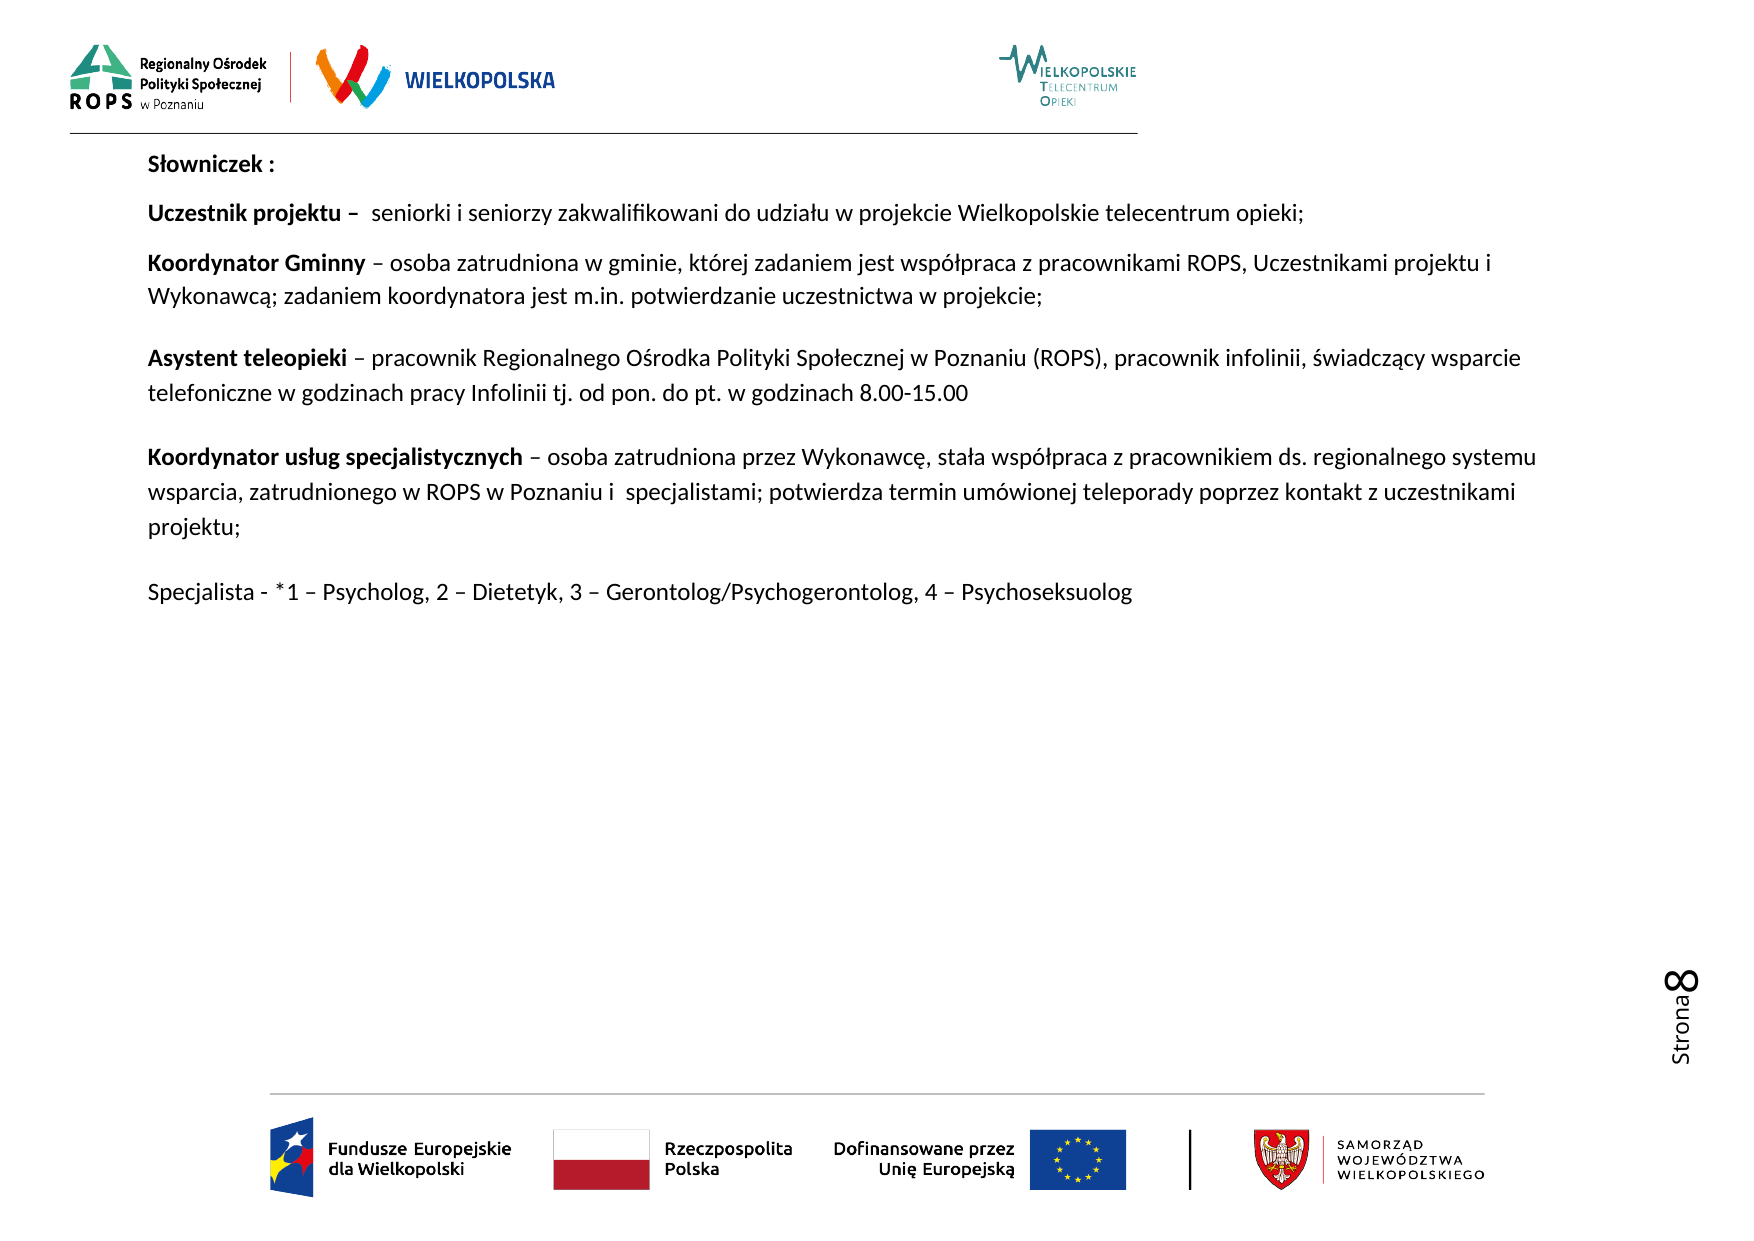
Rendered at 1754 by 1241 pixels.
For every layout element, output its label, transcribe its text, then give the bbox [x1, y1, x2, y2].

text Koordynator usług specjalistycznych – osoba zatrudniona przez Wykonawcę, stała współpraca z pracownikiem ds. regionalnego systemu wsparcia, zatrudnionego w ROPS w Poznaniu i specjalistami; potwierdza termin umówionej teleporady poprzez kontakt z uczestnikami projektu; [148, 441, 1606, 572]
picture [212, 1087, 1542, 1221]
text Słowniczek : [148, 148, 1606, 178]
text Asystent teleopieki – pracownik Regionalnego Ośrodka Polityki Społecznej w Poznaniu (ROPS), pracownik infolinii, świadczący wsparcie telefoniczne w godzinach pracy Infolinii tj. od pon. do pt. w godzinach 8.00-15.00 [148, 342, 1606, 407]
text Uczestnik projektu – seniorki i seniorzy zakwalifikowani do udziału w projekcie Wielkopolskie telecentrum opieki; [148, 197, 1606, 228]
text Specjalista - *1 – Psycholog, 2 – Dietetyk, 3 – Gerontolog/Psychogerontolog, 4 – Psychoseksuolog [148, 576, 1606, 606]
picture [19, 20, 1188, 158]
text Koordynator Gminny – osoba zatrudniona w gminie, której zadaniem jest współpraca z pracownikami ROPS, Uczestnikami projektu i Wykonawcą; zadaniem koordynatora jest m.in. potwierdzanie uczestnictwa w projekcie; [148, 247, 1606, 310]
